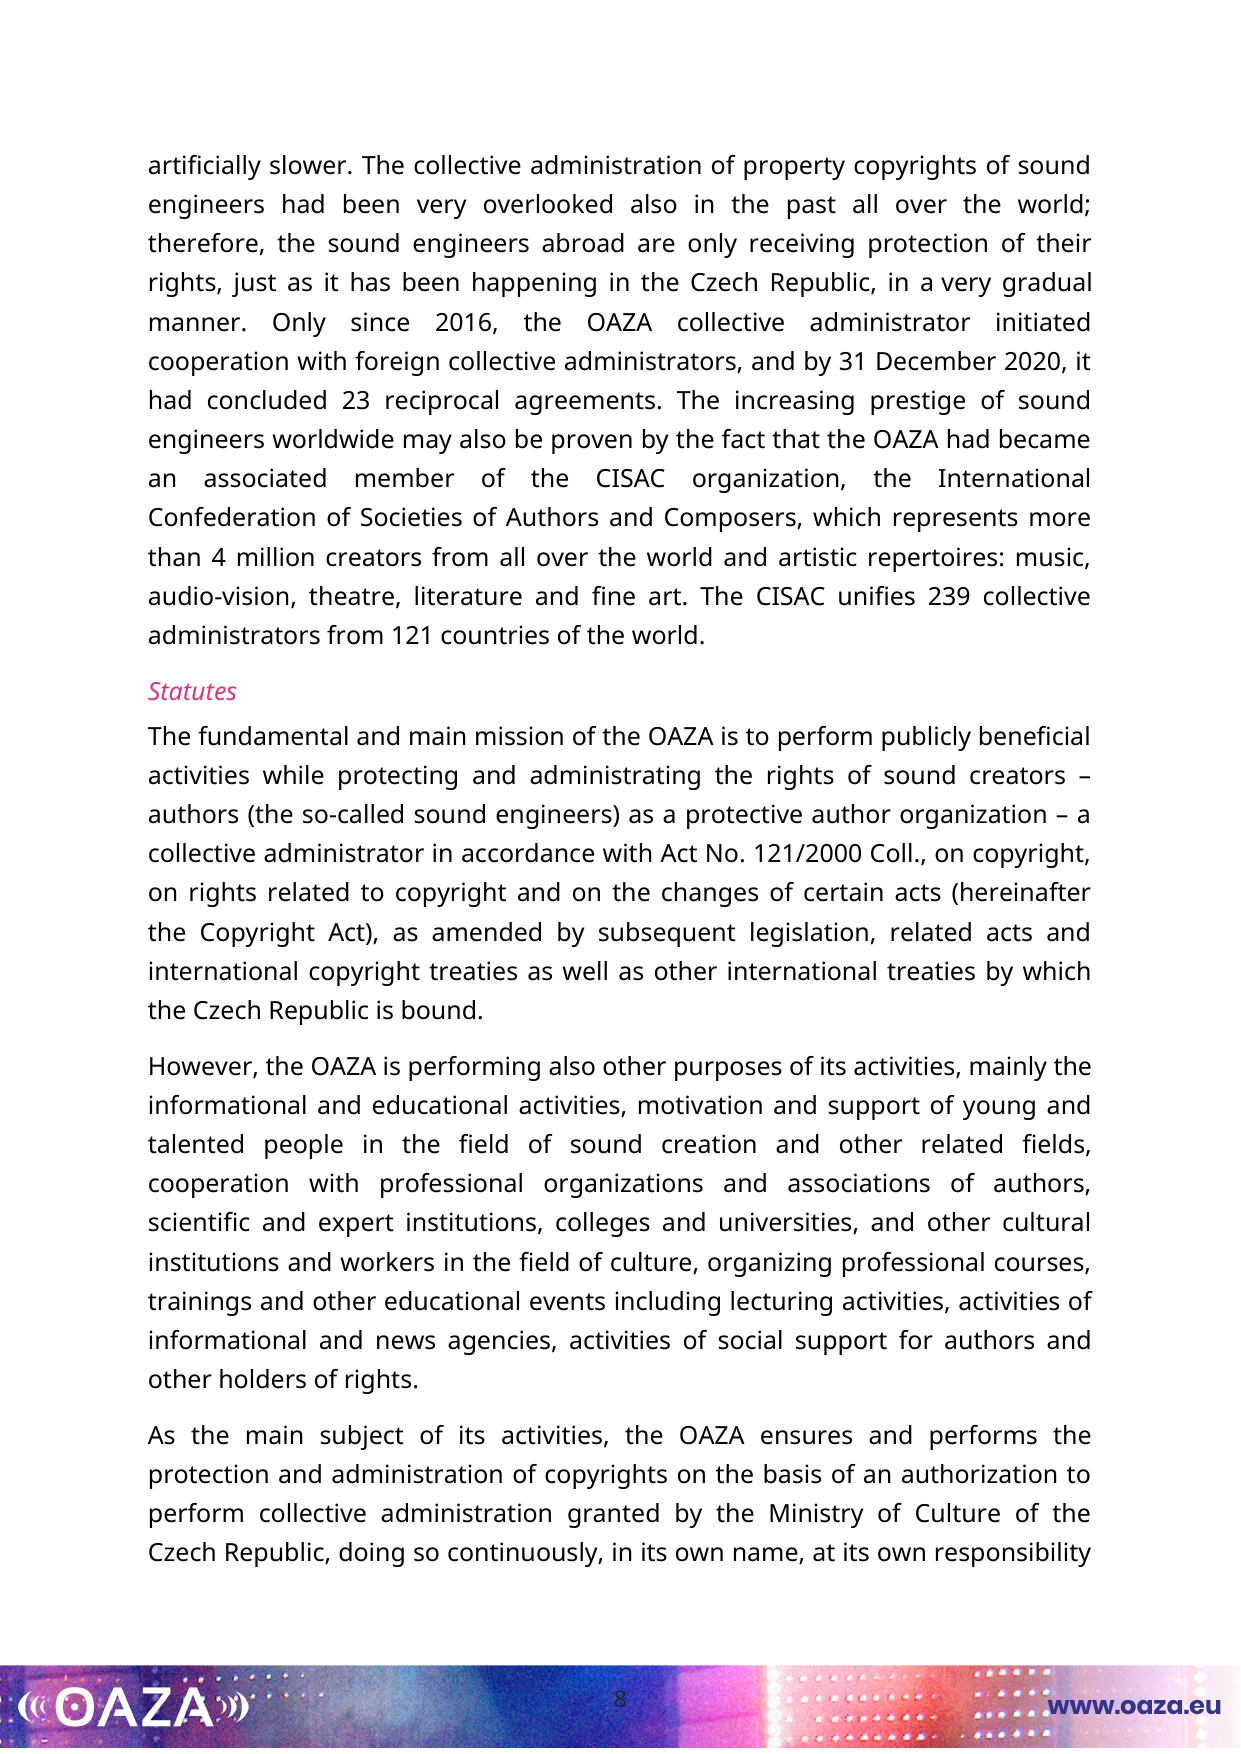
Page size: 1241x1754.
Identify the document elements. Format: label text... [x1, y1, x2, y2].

text The fundamental and main mission of the OAZA is to perform publicly beneficial activities while protecting and administrating the rights of sound creators – authors (the so-called sound engineers) as a protective author organization – a collective administrator in accordance with Act No. 121/2000 Coll., on copyright, on rights related to copyright and on the changes of certain acts (hereinafter the Copyright Act), as amended by subsequent legislation, related acts and international copyright treaties as well as other international treaties by which the Czech Republic is bound. [148, 718, 1093, 1027]
text However, the OAZA is performing also other purposes of its activities, mainly the informational and educational activities, motivation and support of young and talented people in the field of sound creation and other related fields, cooperation with professional organizations and associations of authors, scientific and expert institutions, colleges and universities, and other cultural institutions and workers in the field of culture, organizing professional courses, trainings and other educational events including lecturing activities, activities of informational and news agencies, activities of social support for authors and other holders of rights. [148, 1048, 1093, 1396]
picture [0, 1665, 1241, 1748]
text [148, 1418, 1093, 1569]
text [148, 148, 1093, 652]
subtitle Statutes [148, 673, 1093, 707]
